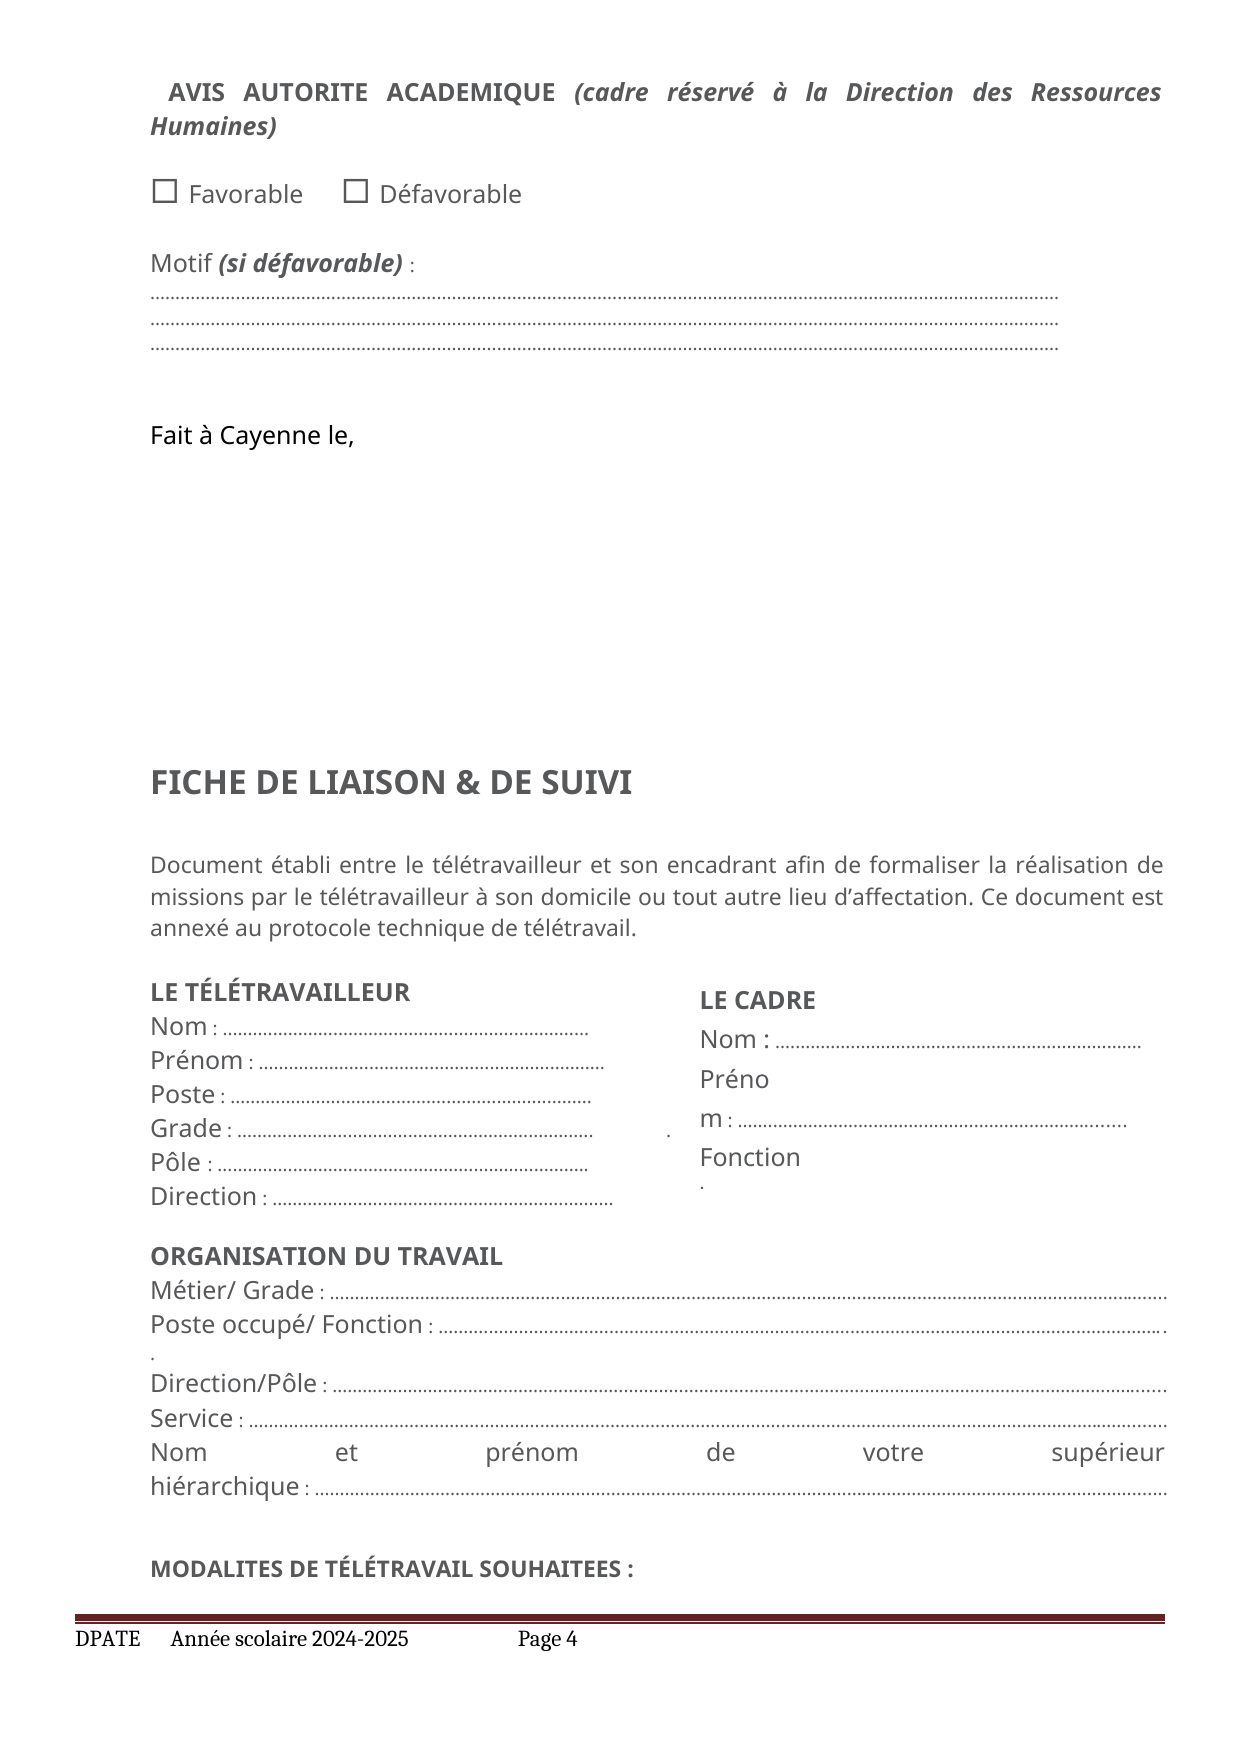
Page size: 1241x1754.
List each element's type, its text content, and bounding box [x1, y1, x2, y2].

list Favorable Défavorable [150, 177, 1165, 211]
list ORGANISATION DU TRAVAIL [150, 1238, 1165, 1272]
list LE TÉLÉTRAVAILLEUR [150, 974, 1165, 1008]
list Métier/ Grade : ............................................................................................................................................................... [150, 1272, 1165, 1307]
list Direction/Pôle : ............................................................................................................................................................... [150, 1366, 1165, 1400]
list FICHE DE LIAISON & DE SUIVI [150, 759, 1165, 804]
list Grade : ....................................................................... . [150, 1111, 684, 1145]
list Nom : ......................................................................... [150, 1008, 684, 1043]
list Direction : .................................................................... [150, 1179, 1165, 1213]
list Service : ......................................................................................................................................................................... [150, 1400, 1165, 1434]
list MODALITES DE TÉLÉTRAVAIL SOUHAITEES : [150, 1553, 1165, 1585]
list Prénom : ..................................................................... [150, 1043, 684, 1077]
list Pôle : ......................................................................... [150, 1145, 684, 1179]
list Document établi entre le télétravailleur et son encadrant afin de formaliser la réalisation de missions par le télétravailleur à son domicile ou tout autre lieu d’affectation. Ce document est annexé au protocole technique de télétravail. [150, 849, 1165, 943]
list Fait à Cayenne le, [150, 418, 1165, 452]
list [150, 279, 1165, 384]
list Poste : ........................................................................ [150, 1077, 684, 1111]
list AVIS AUTORITE ACADEMIQUE (cadre réservé à la Direction des Ressources Humaines) [150, 75, 1165, 143]
list Motif (si défavorable) : [150, 245, 1165, 279]
list Poste occupé/ Fonction : ............................................................................................................................................... . [150, 1307, 1165, 1366]
list Nom et prénom de votre supérieur hiérarchique : ............................................................................................................. [150, 1434, 1165, 1502]
